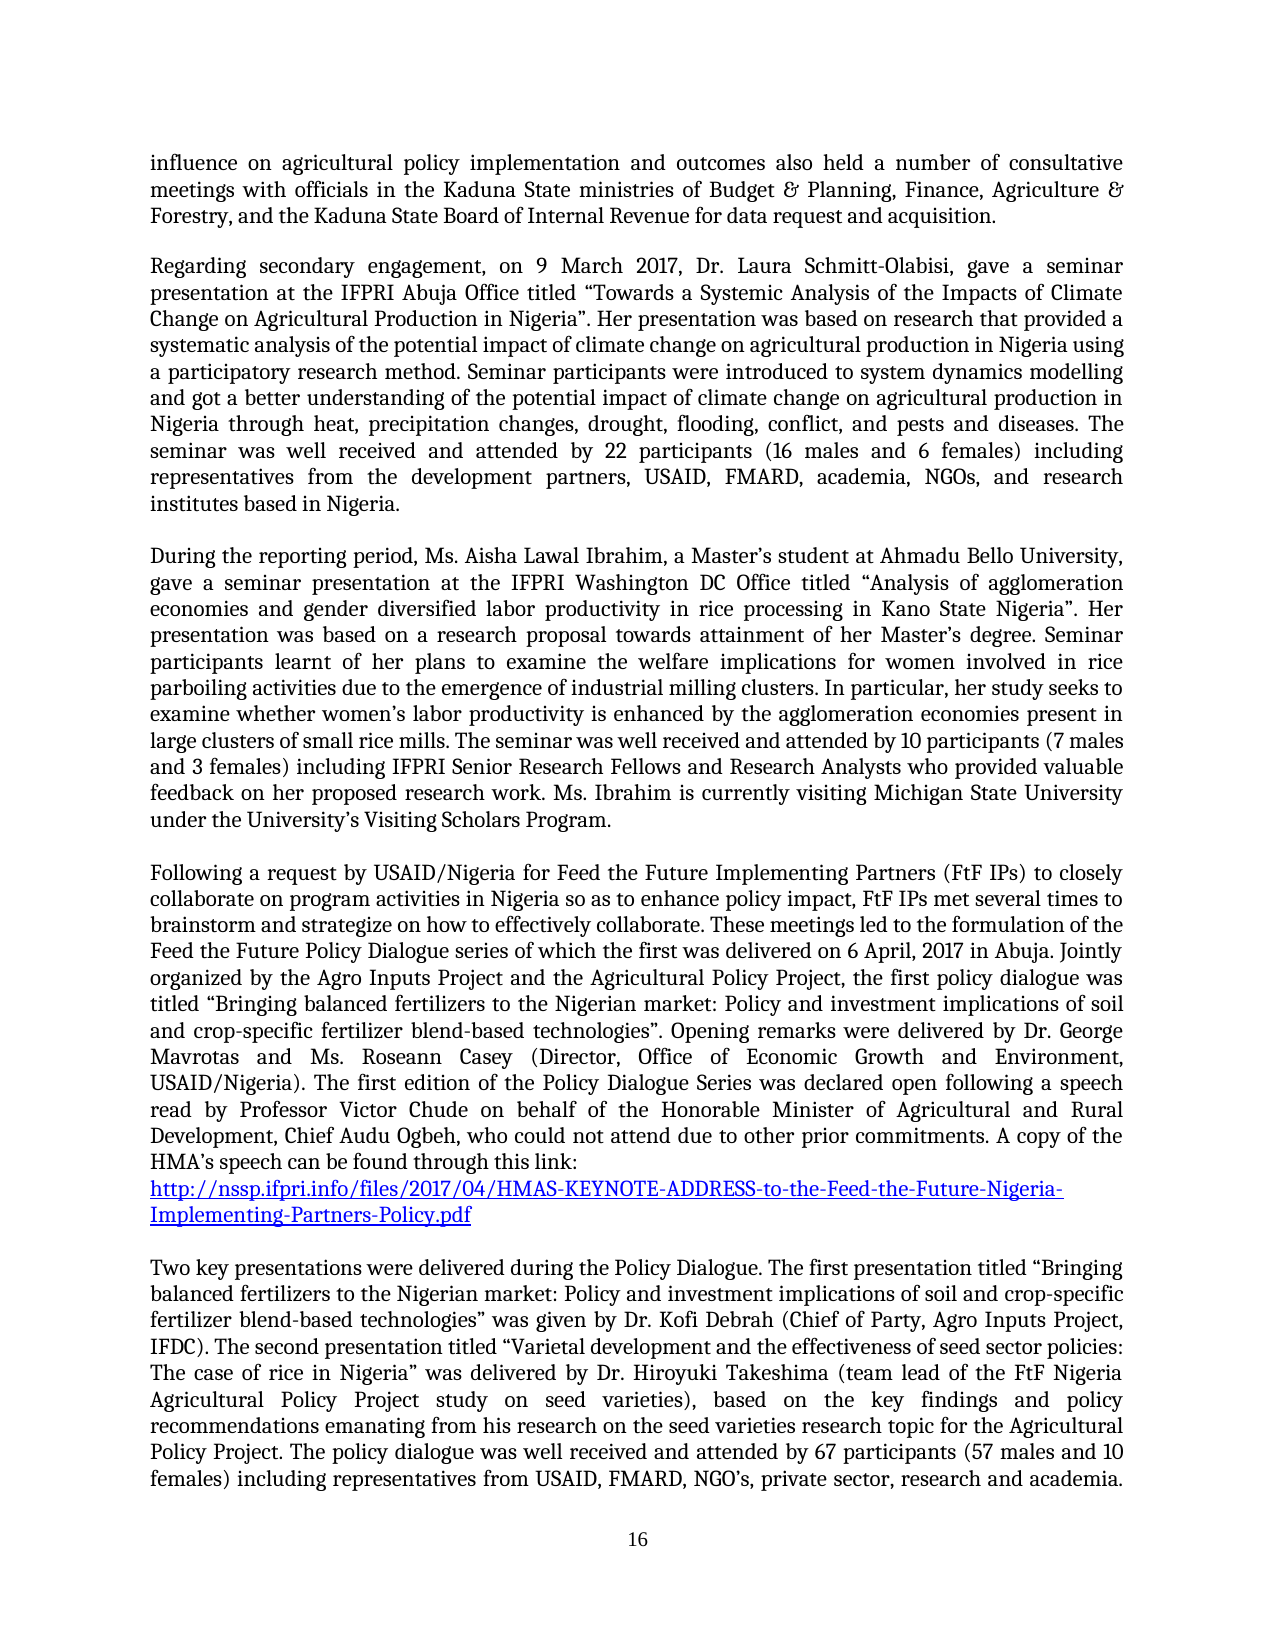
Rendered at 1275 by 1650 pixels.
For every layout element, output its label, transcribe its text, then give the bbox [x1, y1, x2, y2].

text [150, 150, 1125, 229]
text http://nssp.ifpri.info/files/2017/04/HMAS-KEYNOTE-ADDRESS-to-the-Feed-the-Future-Nigeria-Implementing-Partners-Policy.pdf [150, 1176, 1125, 1228]
text Following a request by USAID/Nigeria for Feed the Future Implementing Partners (FtF IPs) to closely collaborate on program activities in Nigeria so as to enhance policy impact, FtF IPs met several times to brainstorm and strategize on how to effectively collaborate. These meetings led to the formulation of the Feed the Future Policy Dialogue series of which the first was delivered on 6 April, 2017 in Abuja. Jointly organized by the Agro Inputs Project and the Agricultural Policy Project, the first policy dialogue was titled “Bringing balanced fertilizers to the Nigerian market: Policy and investment implications of soil and crop-specific fertilizer blend-based technologies”. Opening remarks were delivered by Dr. George Mavrotas and Ms. Roseann Casey (Director, Office of Economic Growth and Environment, USAID/Nigeria). The first edition of the Policy Dialogue Series was declared open following a speech read by Professor Victor Chude on behalf of the Honorable Minister of Agricultural and Rural Development, Chief Audu Ogbeh, who could not attend due to other prior commitments. A copy of the HMA’s speech can be found through this link: [150, 859, 1125, 1176]
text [150, 1254, 1125, 1492]
text Regarding secondary engagement, on 9 March 2017, Dr. Laura Schmitt-Olabisi, gave a seminar presentation at the IFPRI Abuja Office titled “Towards a Systemic Analysis of the Impacts of Climate Change on Agricultural Production in Nigeria”. Her presentation was based on research that provided a systematic analysis of the potential impact of climate change on agricultural production in Nigeria using a participatory research method. Seminar participants were introduced to system dynamics modelling and got a better understanding of the potential impact of climate change on agricultural production in Nigeria through heat, precipitation changes, drought, flooding, conflict, and pests and diseases. The seminar was well received and attended by 22 participants (16 males and 6 females) including representatives from the development partners, USAID, FMARD, academia, NGOs, and research institutes based in Nigeria. [150, 253, 1125, 517]
text During the reporting period, Ms. Aisha Lawal Ibrahim, a Master’s student at Ahmadu Bello University, gave a seminar presentation at the IFPRI Washington DC Office titled “Analysis of agglomeration economies and gender diversified labor productivity in rice processing in Kano State Nigeria”. Her presentation was based on a research proposal towards attainment of her Master’s degree. Seminar participants learnt of her plans to examine the welfare implications for women involved in rice parboiling activities due to the emergence of industrial milling clusters. In particular, her study seeks to examine whether women’s labor productivity is enhanced by the agglomeration economies present in large clusters of small rice mills. The seminar was well received and attended by 10 participants (7 males and 3 females) including IFPRI Senior Research Fellows and Research Analysts who provided valuable feedback on her proposed research work. Ms. Ibrahim is currently visiting Michigan State University under the University’s Visiting Scholars Program. [150, 543, 1125, 833]
